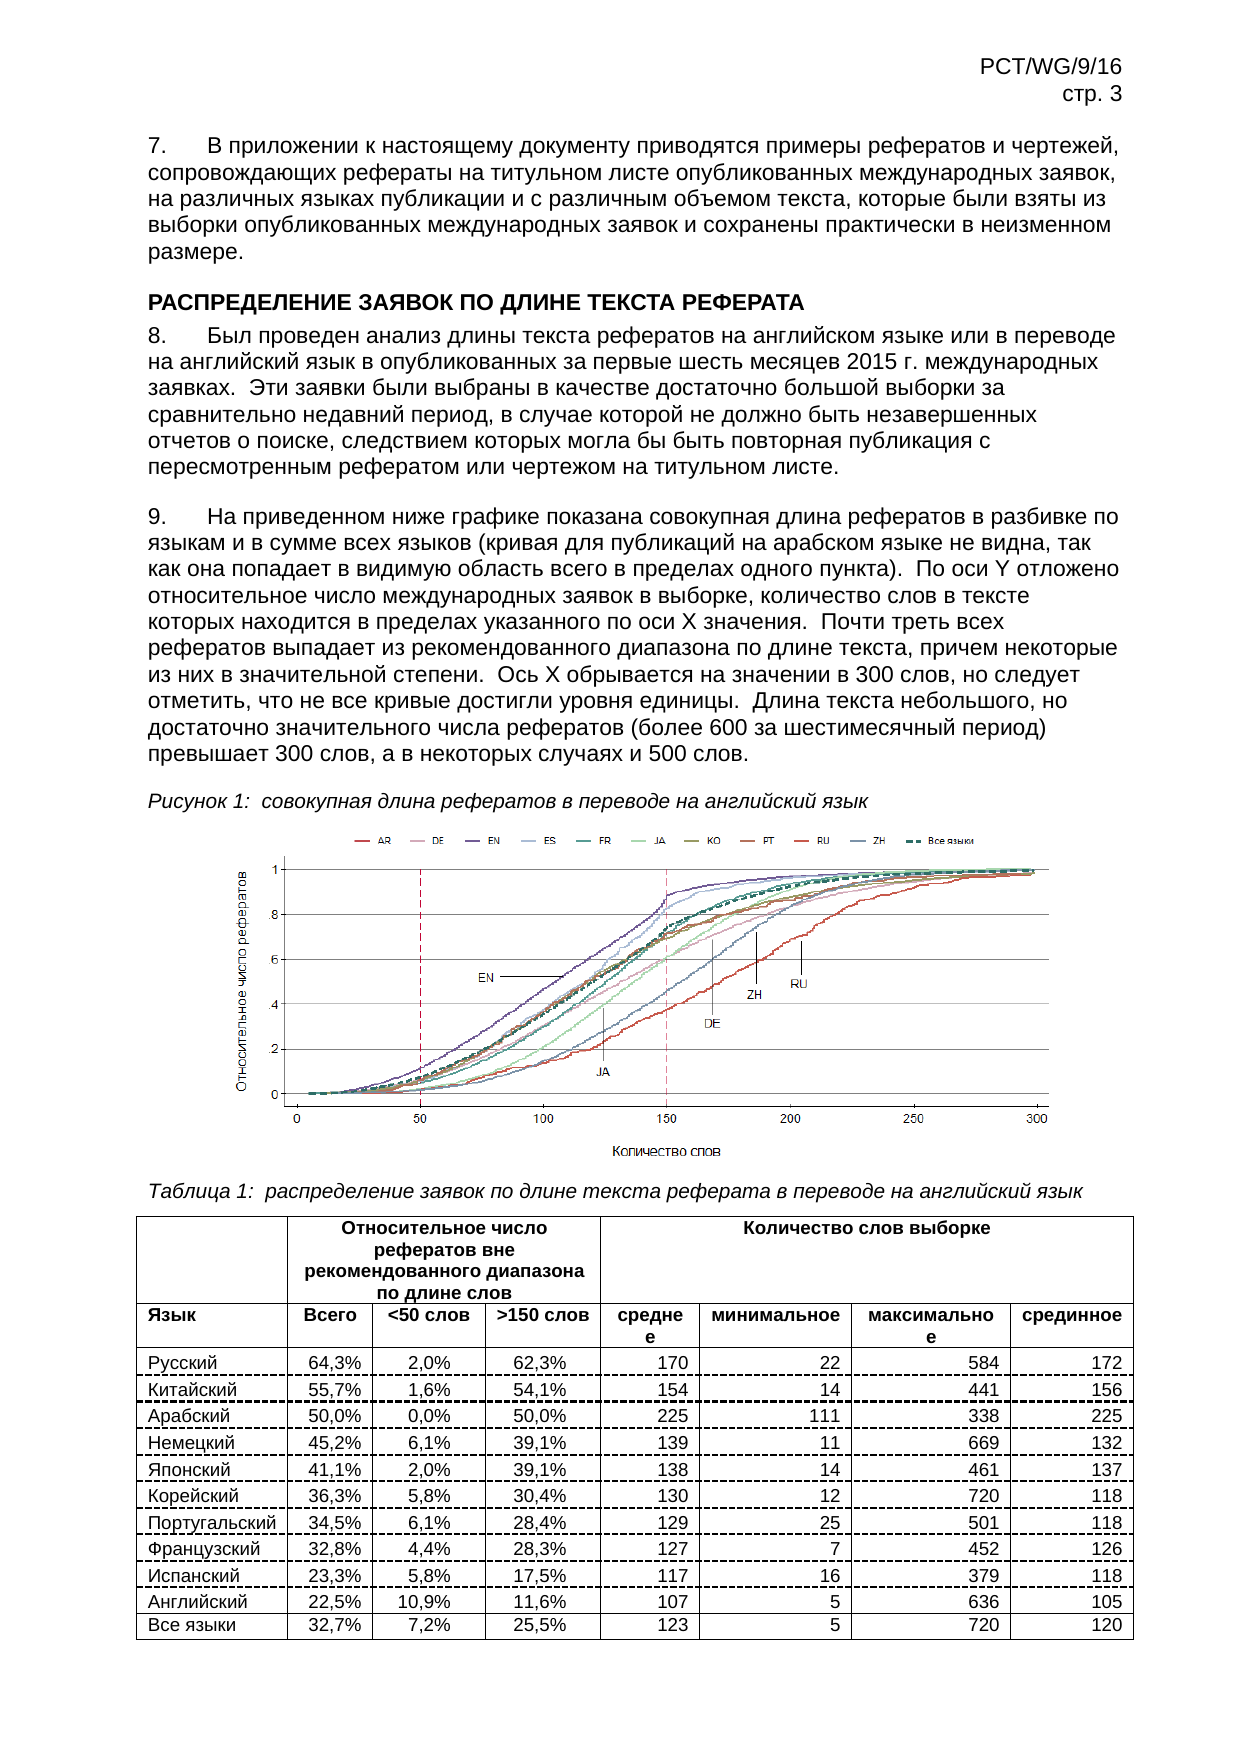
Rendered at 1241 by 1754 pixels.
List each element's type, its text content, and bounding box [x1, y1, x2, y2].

table_cell 6,1% [373, 1427, 485, 1453]
table_cell 50,0% [288, 1400, 372, 1427]
table_cell 39,1% [486, 1454, 600, 1480]
table_cell 225 [1011, 1400, 1133, 1427]
text Таблица 1: распределение заявок по длине текста реферата в переводе на английский язык [148, 1179, 1122, 1203]
table_cell 32,8% [288, 1533, 372, 1560]
table_cell Китайский [137, 1374, 287, 1400]
table_cell 338 [852, 1400, 1010, 1427]
table_cell 64,3% [288, 1348, 372, 1374]
table_cell 11,6% [486, 1586, 600, 1613]
table_cell 11 [700, 1427, 851, 1453]
table_cell Немецкий [137, 1427, 287, 1453]
table_cell Французский [137, 1533, 287, 1560]
table_cell Японский [137, 1454, 287, 1480]
table_cell 636 [852, 1586, 1010, 1613]
table_cell 22 [700, 1348, 851, 1374]
table_cell Все языки [137, 1614, 287, 1639]
text Рисунок 1: совокупная длина рефератов в переводе на английский язык [148, 789, 1122, 813]
table_cell <50 слов [373, 1304, 485, 1347]
table_cell 7 [700, 1533, 851, 1560]
table_cell 669 [852, 1427, 1010, 1453]
table_cell 0,0% [373, 1400, 485, 1427]
table_cell 25 [700, 1507, 851, 1533]
table_cell 23,3% [288, 1560, 372, 1586]
table_cell среднее [601, 1304, 699, 1347]
table_cell 2,0% [373, 1454, 485, 1480]
picture [207, 813, 1063, 1180]
table_cell 118 [1011, 1560, 1133, 1586]
table_cell 16 [700, 1560, 851, 1586]
table_cell 22,5% [288, 1586, 372, 1613]
table_cell 34,5% [288, 1507, 372, 1533]
table_cell >150 слов [486, 1304, 600, 1347]
table_cell 5 [700, 1586, 851, 1613]
table_cell Русский [137, 1348, 287, 1374]
table_cell 461 [852, 1454, 1010, 1480]
table_cell Арабский [137, 1400, 287, 1427]
table_cell минимальное [700, 1304, 851, 1347]
table_header [137, 1217, 287, 1303]
table_cell Корейский [137, 1480, 287, 1507]
table_cell 172 [1011, 1348, 1133, 1374]
table_cell Португальский [137, 1507, 287, 1533]
table_cell Английский [137, 1586, 287, 1613]
table_cell максимальное [852, 1304, 1010, 1347]
table_cell 111 [700, 1400, 851, 1427]
table_cell 2,0% [373, 1348, 485, 1374]
table_cell 225 [601, 1400, 699, 1427]
table_cell 39,1% [486, 1427, 600, 1453]
text На приведенном ниже графике показана совокупная длина рефератов в разбивке по языкам и в сумме всех языков (кривая для публикаций на арабском языке не видна, так как она попадает в видимую область всего в пределах одного пункта). По оси Y отложено относительное число международных заявок в выборке, количество слов в тексте которых находится в пределах указанного по оси X значения. Почти треть всех рефератов выпадает из рекомендованного диапазона по длине текста, причем некоторые из них в значительной степени. Ось X обрывается на значении в 300 слов, но следует отметить, что не все кривые достигли уровня единицы. Длина текста небольшого, но достаточно значительного числа рефератов (более 600 за шестимесячный период) превышает 300 слов, а в некоторых случаях и 500 слов. [148, 503, 1122, 766]
table_cell 720 [852, 1480, 1010, 1507]
table_cell 6,1% [373, 1507, 485, 1533]
table_cell 129 [601, 1507, 699, 1533]
table_cell 41,1% [288, 1454, 372, 1480]
table_cell 379 [852, 1560, 1010, 1586]
table_cell 137 [1011, 1454, 1133, 1480]
table_cell Испанский [137, 1560, 287, 1586]
table_cell 132 [1011, 1427, 1133, 1453]
table_cell 28,3% [486, 1533, 600, 1560]
table_cell 7,2% [373, 1614, 485, 1639]
table_cell 4,4% [373, 1533, 485, 1560]
table_cell 12 [700, 1480, 851, 1507]
table_cell 126 [1011, 1533, 1133, 1560]
table_cell 118 [1011, 1480, 1133, 1507]
table_cell 130 [601, 1480, 699, 1507]
table_cell 720 [852, 1614, 1010, 1639]
table_cell 107 [601, 1586, 699, 1613]
table_cell 45,2% [288, 1427, 372, 1453]
table_cell 139 [601, 1427, 699, 1453]
table_cell 36,3% [288, 1480, 372, 1507]
table_cell 156 [1011, 1374, 1133, 1400]
table_cell 441 [852, 1374, 1010, 1400]
table_cell Язык [137, 1304, 287, 1347]
text В приложении к настоящему документу приводятся примеры рефератов и чертежей, сопровождающих рефераты на титульном листе опубликованных международных заявок, на различных языках публикации и с различным объемом текста, которые были взяты из выборки опубликованных международных заявок и сохранены практически в неизменном размере. [148, 132, 1122, 264]
subtitle РАСПРЕДЕЛЕНИЕ ЗАЯВОК ПО ДЛИНЕ ТЕКСТА РЕФЕРАТА [148, 289, 1122, 315]
table_cell 1,6% [373, 1374, 485, 1400]
table_cell 127 [601, 1533, 699, 1560]
table_cell Всего [288, 1304, 372, 1347]
table_cell 117 [601, 1560, 699, 1586]
table_cell срединное [1011, 1304, 1133, 1347]
table_cell 5 [700, 1614, 851, 1639]
table_cell 118 [1011, 1507, 1133, 1533]
table_cell 30,4% [486, 1480, 600, 1507]
table_cell 25,5% [486, 1614, 600, 1639]
table_cell 501 [852, 1507, 1010, 1533]
table_cell 28,4% [486, 1507, 600, 1533]
table_cell 5,8% [373, 1560, 485, 1586]
table_cell 14 [700, 1454, 851, 1480]
table_cell 17,5% [486, 1560, 600, 1586]
table_cell 452 [852, 1533, 1010, 1560]
table_cell 138 [601, 1454, 699, 1480]
table_cell 120 [1011, 1614, 1133, 1639]
table_cell 55,7% [288, 1374, 372, 1400]
table_cell 170 [601, 1348, 699, 1374]
table_cell 123 [601, 1614, 699, 1639]
table_cell 5,8% [373, 1480, 485, 1507]
table_cell 54,1% [486, 1374, 600, 1400]
table_cell 50,0% [486, 1400, 600, 1427]
table_cell 584 [852, 1348, 1010, 1374]
table_cell 154 [601, 1374, 699, 1400]
text Был проведен анализ длины текста рефератов на английском языке или в переводе на английский язык в опубликованных за первые шесть месяцев 2015 г. международных заявках. Эти заявки были выбраны в качестве достаточно большой выборки за сравнительно недавний период, в случае которой не должно быть незавершенных отчетов о поиске, следствием которых могла бы быть повторная публикация с пересмотренным рефератом или чертежом на титульном листе. [148, 322, 1122, 480]
table_cell 105 [1011, 1586, 1133, 1613]
table_cell 62,3% [486, 1348, 600, 1374]
table_header Количество слов выборке [601, 1217, 1133, 1303]
table_cell 32,7% [288, 1614, 372, 1639]
table_cell 14 [700, 1374, 851, 1400]
table_header Относительное число рефератов вне рекомендованного диапазона по длине слов [288, 1217, 600, 1303]
table_cell 10,9% [373, 1586, 485, 1613]
